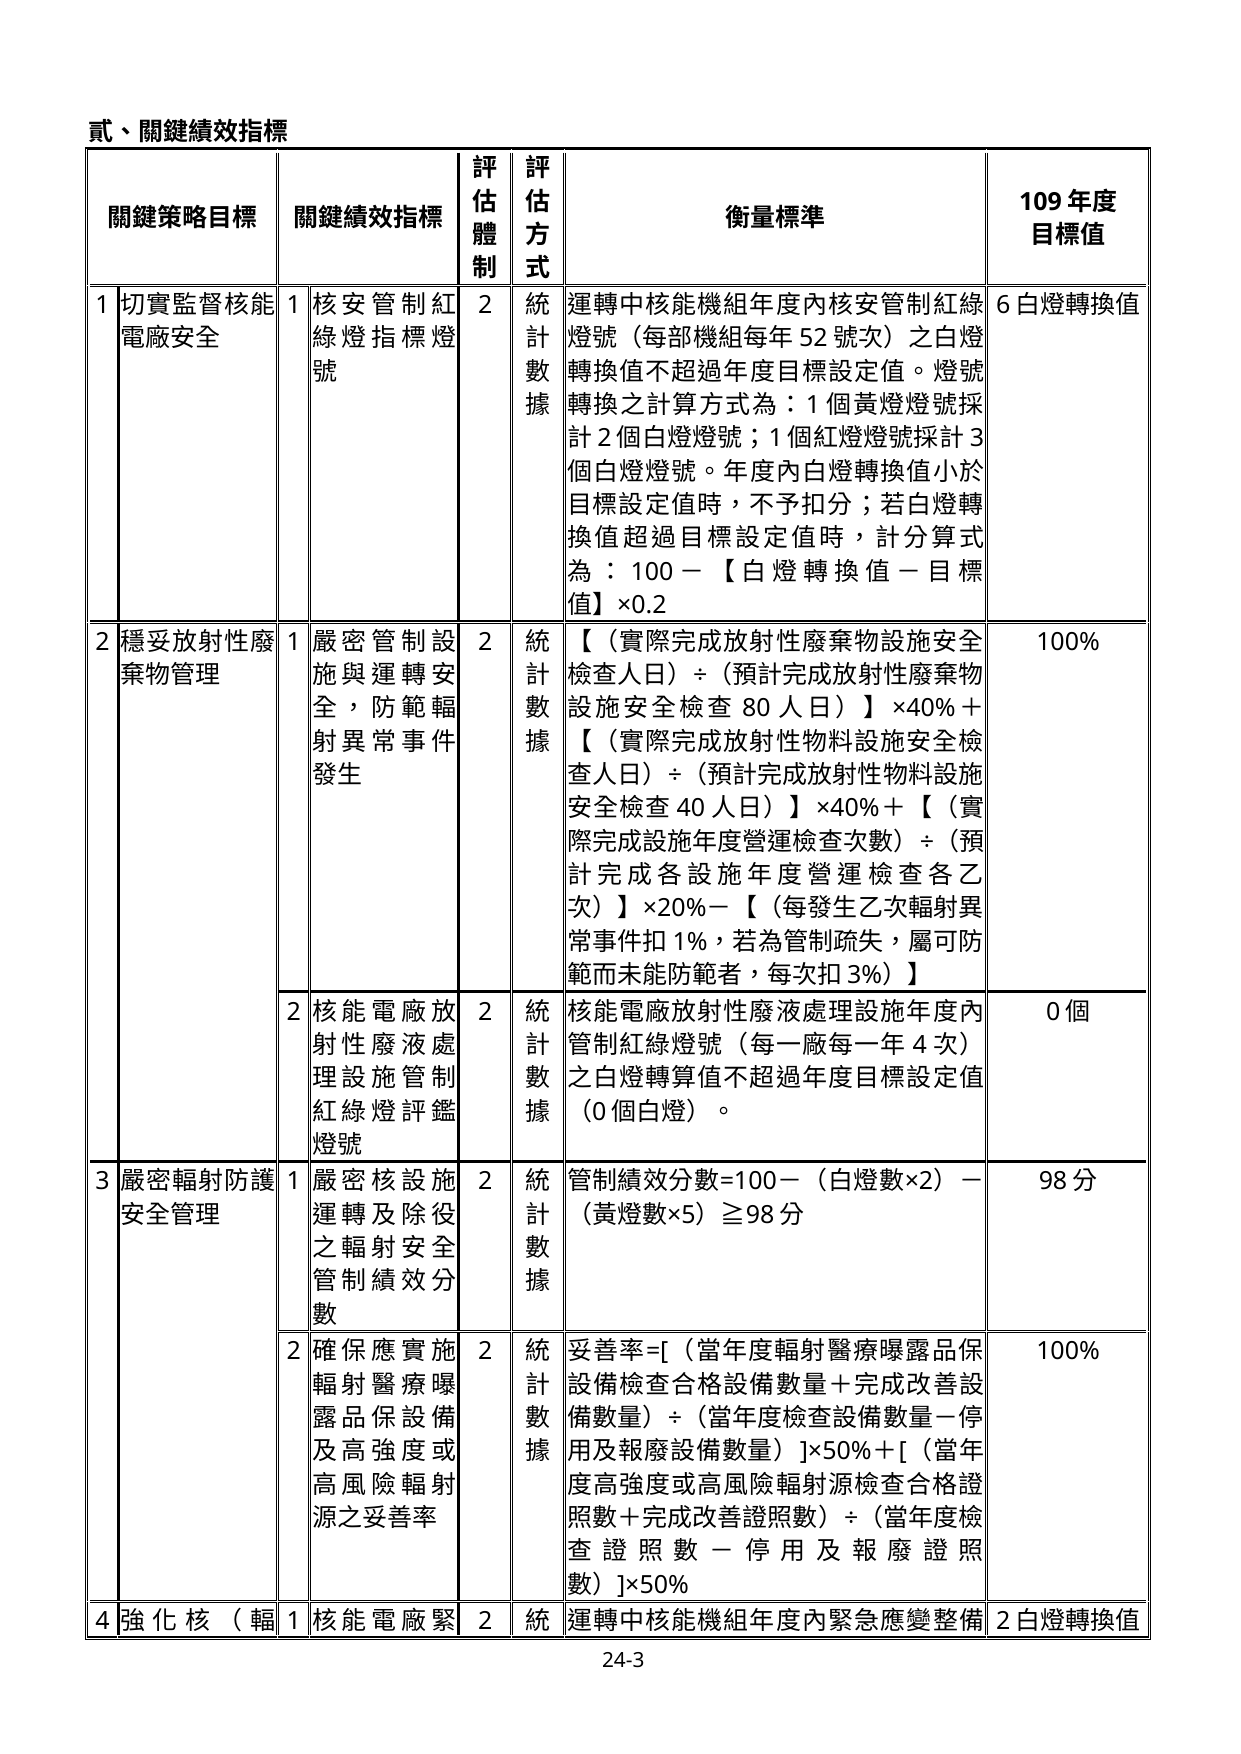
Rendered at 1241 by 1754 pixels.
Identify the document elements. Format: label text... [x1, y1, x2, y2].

table_cell 【（實際完成放射性廢棄物設施安全檢查人日）÷（預計完成放射性廢棄物設施安全檢查80人日）】×40%＋【（實際完成放射性物料設施安全檢查人日）÷（預計完成放射性物料設施安全檢查40人日）】×40%＋【（實際完成設施年度營運檢查次數）÷（預計完成各設施年度營運檢查各乙次）】×20%－【（每發生乙次輻射異常事件扣1%，若為管制疏失，屬可防範而未能防範者，每次扣3%）】 [566, 624, 985, 990]
table_cell 核能電廠放射性廢液處理設施年度內管制紅綠燈號（每一廠每一年4次）之白燈轉算值不超過年度目標設定值（0個白燈）。 [566, 993, 985, 1160]
table_cell 2 [458, 1603, 511, 1636]
table_cell 2 [460, 993, 510, 1160]
table_cell 3 [88, 1160, 117, 1600]
table_cell 2 [88, 620, 117, 1160]
table_cell 確保應實施輻射醫療曝露品保設備及高強度或高風險輻射源之妥善率 [311, 1333, 457, 1600]
table_cell 2白燈轉換值 [986, 1600, 1149, 1636]
table_cell 1 [279, 1163, 308, 1330]
text 貳、關鍵績效指標 [89, 114, 1152, 147]
table_cell 統計數據 [513, 624, 563, 990]
table_cell 運轉中核能機組年度內核安管制紅綠燈號（每部機組每年52號次）之白燈轉換值不超過年度目標設定值。燈號轉換之計算方式為：1個黃燈燈號採計2個白燈燈號；1個紅燈燈號採計3個白燈燈號。年度內白燈轉換值小於目標設定值時，不予扣分；若白燈轉換值超過目標設定值時，計分算式為：100－【白燈轉換值－目標值】×0.2 [566, 287, 985, 620]
table_cell 4 [86, 1600, 118, 1636]
table_cell 強化核（輻射）災害防救能量 [118, 1603, 277, 1636]
table_header 關鍵策略目標 [88, 150, 277, 283]
table_cell 核安管制紅綠燈指標燈號 [311, 287, 457, 620]
table_cell 統計數據 [513, 1163, 563, 1330]
table_cell 切實監督核能電廠安全 [120, 287, 276, 620]
table_header 評估體制 [458, 150, 511, 283]
table_cell 2 [460, 287, 510, 620]
table_cell 2 [279, 1333, 308, 1600]
table_cell 管制績效分數=100－（白燈數×2）－（黃燈數×5）≧98分 [566, 1163, 985, 1330]
table_cell 1 [278, 1603, 309, 1636]
table_cell 統計數據 [511, 1603, 564, 1636]
table_header 關鍵績效指標 [278, 150, 458, 283]
table_header 109年度 目標值 [986, 150, 1148, 283]
table_cell 穩妥放射性廢棄物管理 [120, 624, 276, 1160]
table_cell 核能電廠放射性廢液處理設施管制紅綠燈評鑑燈號 [311, 993, 457, 1160]
table_cell 嚴密管制設施與運轉安全，防範輻射異常事件發生 [311, 624, 457, 990]
table_cell 6白燈轉換值 [988, 284, 1148, 620]
table_header 衡量標準 [565, 150, 986, 283]
table_cell 2 [460, 1333, 510, 1600]
table_cell 2 [279, 993, 308, 1160]
table_cell 1 [279, 287, 308, 620]
table_cell 100% [986, 1330, 1149, 1600]
table_header 評估方式 [511, 150, 564, 283]
table_cell 核能電廠緊急應變整備及核子保安紅綠燈管制作業 [310, 1603, 458, 1636]
table_cell 100% [988, 620, 1148, 990]
table_cell 統計數據 [513, 287, 563, 620]
table_cell 0個 [988, 990, 1148, 1160]
table_cell 2 [460, 1163, 510, 1330]
table_cell 1 [279, 624, 308, 990]
table_cell 妥善率=[（當年度輻射醫療曝露品保設備檢查合格設備數量＋完成改善設備數量）÷（當年度檢查設備數量－停用及報廢設備數量）]×50%＋[（當年度高強度或高風險輻射源檢查合格證照數＋完成改善證照數）÷（當年度檢查證照數－停用及報廢證照數）]×50% [566, 1333, 985, 1600]
table_cell 98分 [988, 1160, 1148, 1330]
table_cell 統計數據 [513, 1333, 563, 1600]
table_cell 1 [88, 284, 117, 620]
table_cell 嚴密輻射防護安全管理 [120, 1163, 276, 1600]
table_cell 統計數據 [513, 993, 563, 1160]
table_cell 2 [460, 624, 510, 990]
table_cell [565, 1603, 986, 1636]
table_cell 嚴密核設施運轉及除役之輻射安全管制績效分數 [311, 1163, 457, 1330]
